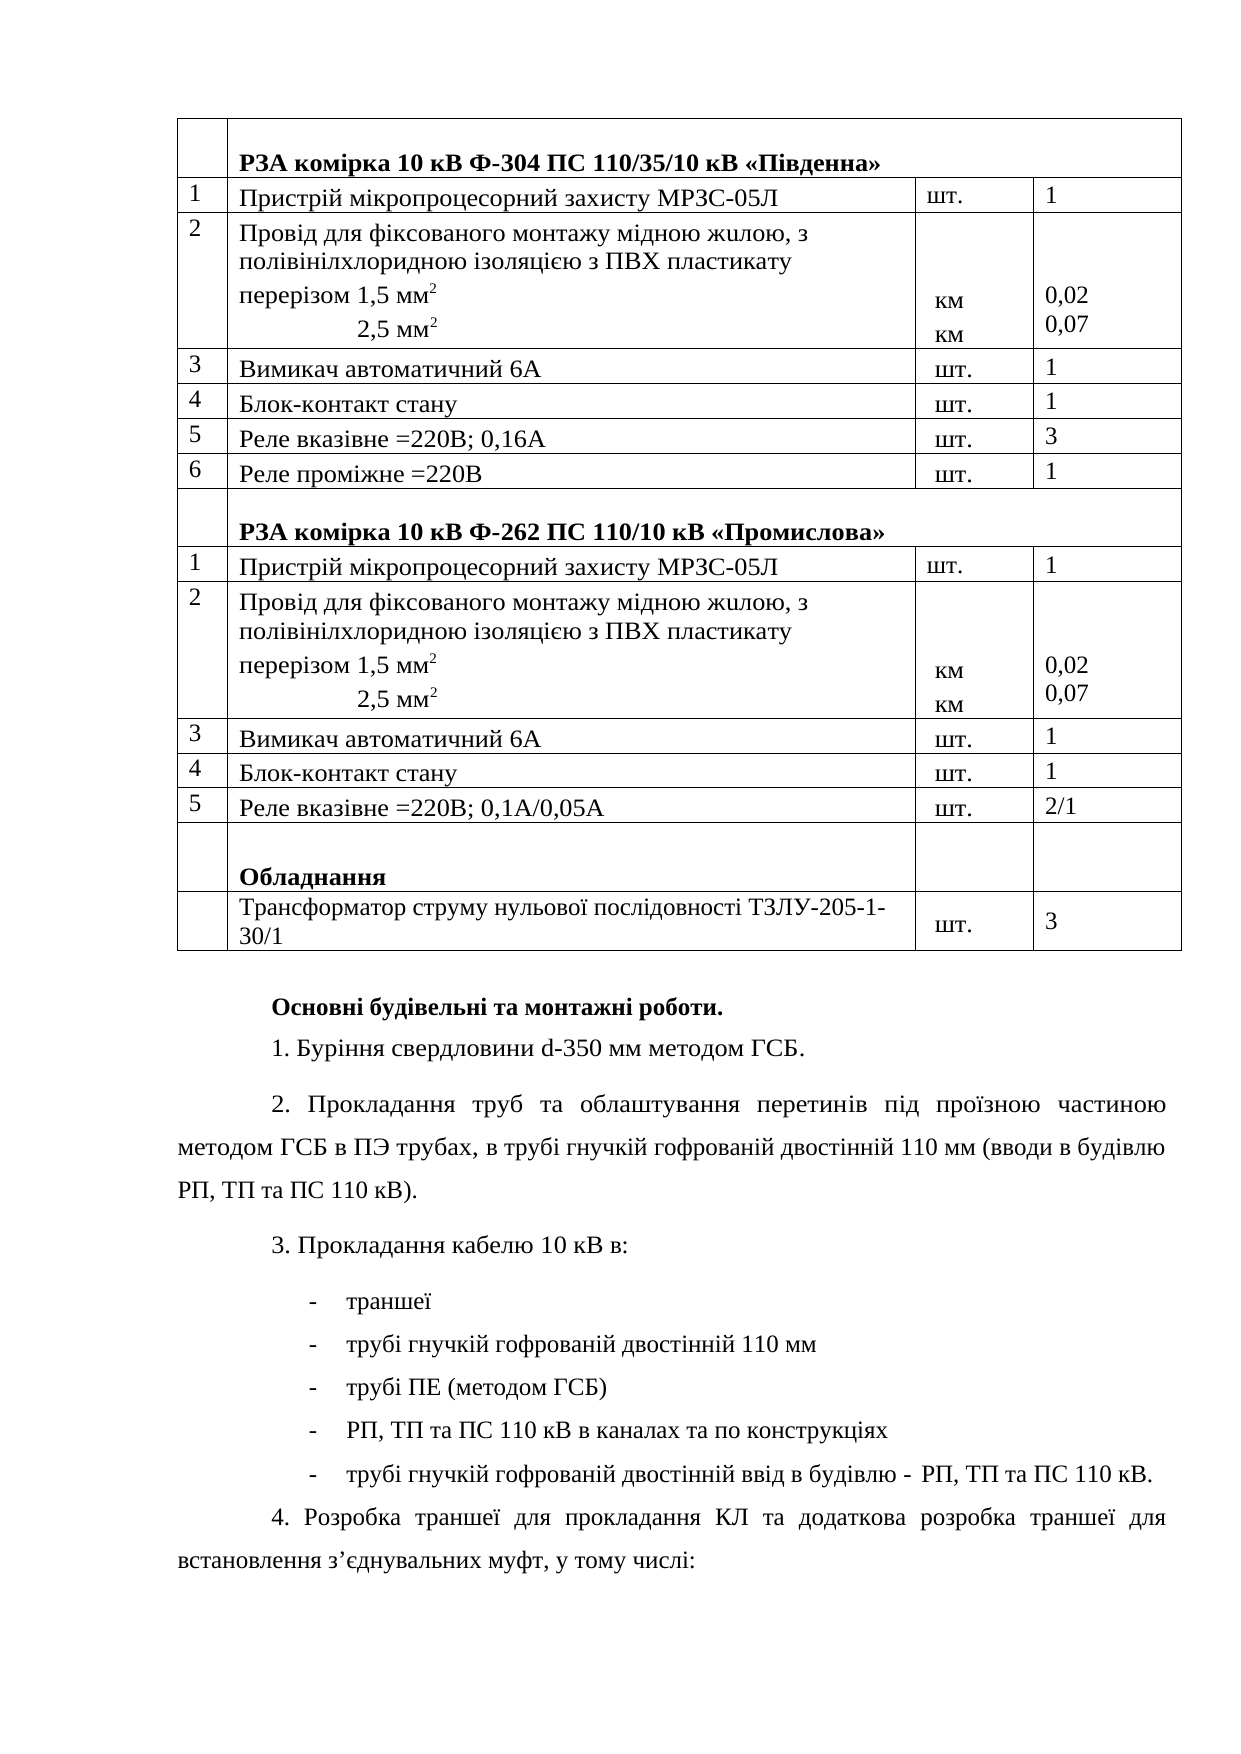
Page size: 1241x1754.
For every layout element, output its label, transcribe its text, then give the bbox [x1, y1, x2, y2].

table_cell 2/1 [1034, 788, 1181, 822]
table_cell 1 [1034, 349, 1181, 383]
table_cell Блок-контакт стану [228, 754, 915, 787]
table_cell 1 [1034, 454, 1181, 488]
table_cell 1 [1034, 547, 1181, 581]
table_cell 5 [178, 419, 227, 453]
text 3. Прокладання кабелю 10 кВ в: [177, 1231, 1167, 1259]
table_cell шт. [916, 754, 1033, 787]
table_cell Реле проміжне =220В [228, 454, 915, 488]
table_cell 3 [178, 349, 227, 383]
list трубі ПЕ (методом ГСБ) [308, 1372, 1167, 1401]
list трубі гнучкій гофрованій двостінній ввід в будівлю - РП, ТП та ПС 110 кВ. [308, 1459, 1167, 1487]
table_cell шт. [916, 419, 1033, 453]
table_cell 5 [178, 788, 227, 822]
table_cell 6 [178, 454, 227, 488]
table_cell Блок-контакт стану [228, 384, 915, 418]
table_cell Пристрій мікропроцесорний захисту МРЗС-05Л [228, 547, 915, 581]
table_cell шт. [916, 788, 1033, 822]
table_cell 3 [1034, 419, 1181, 453]
table_cell 4 [178, 384, 227, 418]
table_cell 3 [1034, 892, 1181, 949]
table_cell 0,02 0,07 [1034, 213, 1181, 348]
table_cell [178, 489, 227, 546]
table_cell [178, 892, 227, 949]
table_cell 2 [178, 213, 227, 348]
table_cell шт. [916, 349, 1033, 383]
table_cell км км [916, 213, 1033, 348]
table_cell шт. [916, 384, 1033, 418]
table_cell 1 [1034, 178, 1181, 212]
table_cell [178, 823, 227, 891]
table_cell 1 [1034, 384, 1181, 418]
table_cell 1 [178, 178, 227, 212]
text 2. Прокладання труб та облаштування перетинiв пiд проїзною частиною методом ГСБ в ПЭ трубах, в трубi гнучкій гофрованій двостінній 110 мм (вводи в будівлю РП, ТП та ПС 110 кВ). [177, 1089, 1167, 1204]
table_cell Провiд для фіксованого монтажу мідною жuлою, з полівінілхлоридною ізоляцією з ПВХ пластикату перерізом 1,5 мм2 2,5 мм2 [228, 582, 915, 717]
table_cell 1 [178, 547, 227, 581]
table_cell РЗА комірка 10 кВ Ф-304 ПС 110/35/10 кВ «Південна» [228, 119, 1181, 177]
table_cell 0,02 0,07 [1034, 582, 1181, 717]
table_cell [916, 823, 1033, 891]
table_cell 4 [178, 754, 227, 787]
table_cell Обладнання [228, 823, 915, 891]
table_cell шт. [916, 892, 1033, 949]
table_cell Вимикач автоматичний 6А [228, 349, 915, 383]
text Основні будівельні та монтажні роботи. [177, 992, 1240, 1021]
table_cell Трансформатор струму нульової послідовності ТЗЛУ-205-1-30/1 [228, 892, 915, 949]
text 1. Бурiння свердловини d-350 мм методом ГСБ. [177, 1033, 1240, 1062]
table_cell Пристрій мікропроцесорний захисту МРЗС-05Л [228, 178, 915, 212]
table_cell шт. [916, 719, 1033, 752]
text 4. Розробка траншеї для прокладання КЛ та додаткова розробка траншеї для встановлення з’єднувальних муфт, у тому числi: [177, 1502, 1167, 1574]
list траншеї [308, 1286, 1167, 1315]
table_cell 2 [178, 582, 227, 717]
table_cell 1 [1034, 719, 1181, 752]
table_cell 3 [178, 719, 227, 752]
table_cell км км [916, 582, 1033, 717]
table_cell РЗА комірка 10 кВ Ф-262 ПС 110/10 кВ «Промислова» [228, 489, 1181, 546]
table_cell Вимикач автоматичний 6А [228, 719, 915, 752]
list трубі гнучкій гофрованій двостінній 110 мм [308, 1329, 1167, 1358]
table_cell [178, 119, 227, 177]
table_cell [1034, 823, 1181, 891]
table_cell Реле вказiвне =220В; 0,16А [228, 419, 915, 453]
table_cell шт. [916, 178, 1033, 212]
table_cell 1 [1034, 754, 1181, 787]
table_cell шт. [916, 547, 1033, 581]
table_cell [228, 213, 915, 348]
table_cell Реле вказiвне =220В; 0,1А/0,05А [228, 788, 915, 822]
table_cell шт. [916, 454, 1033, 488]
list РП, ТП та ПС 110 кВ в каналах та по конструкціях [308, 1416, 1167, 1444]
